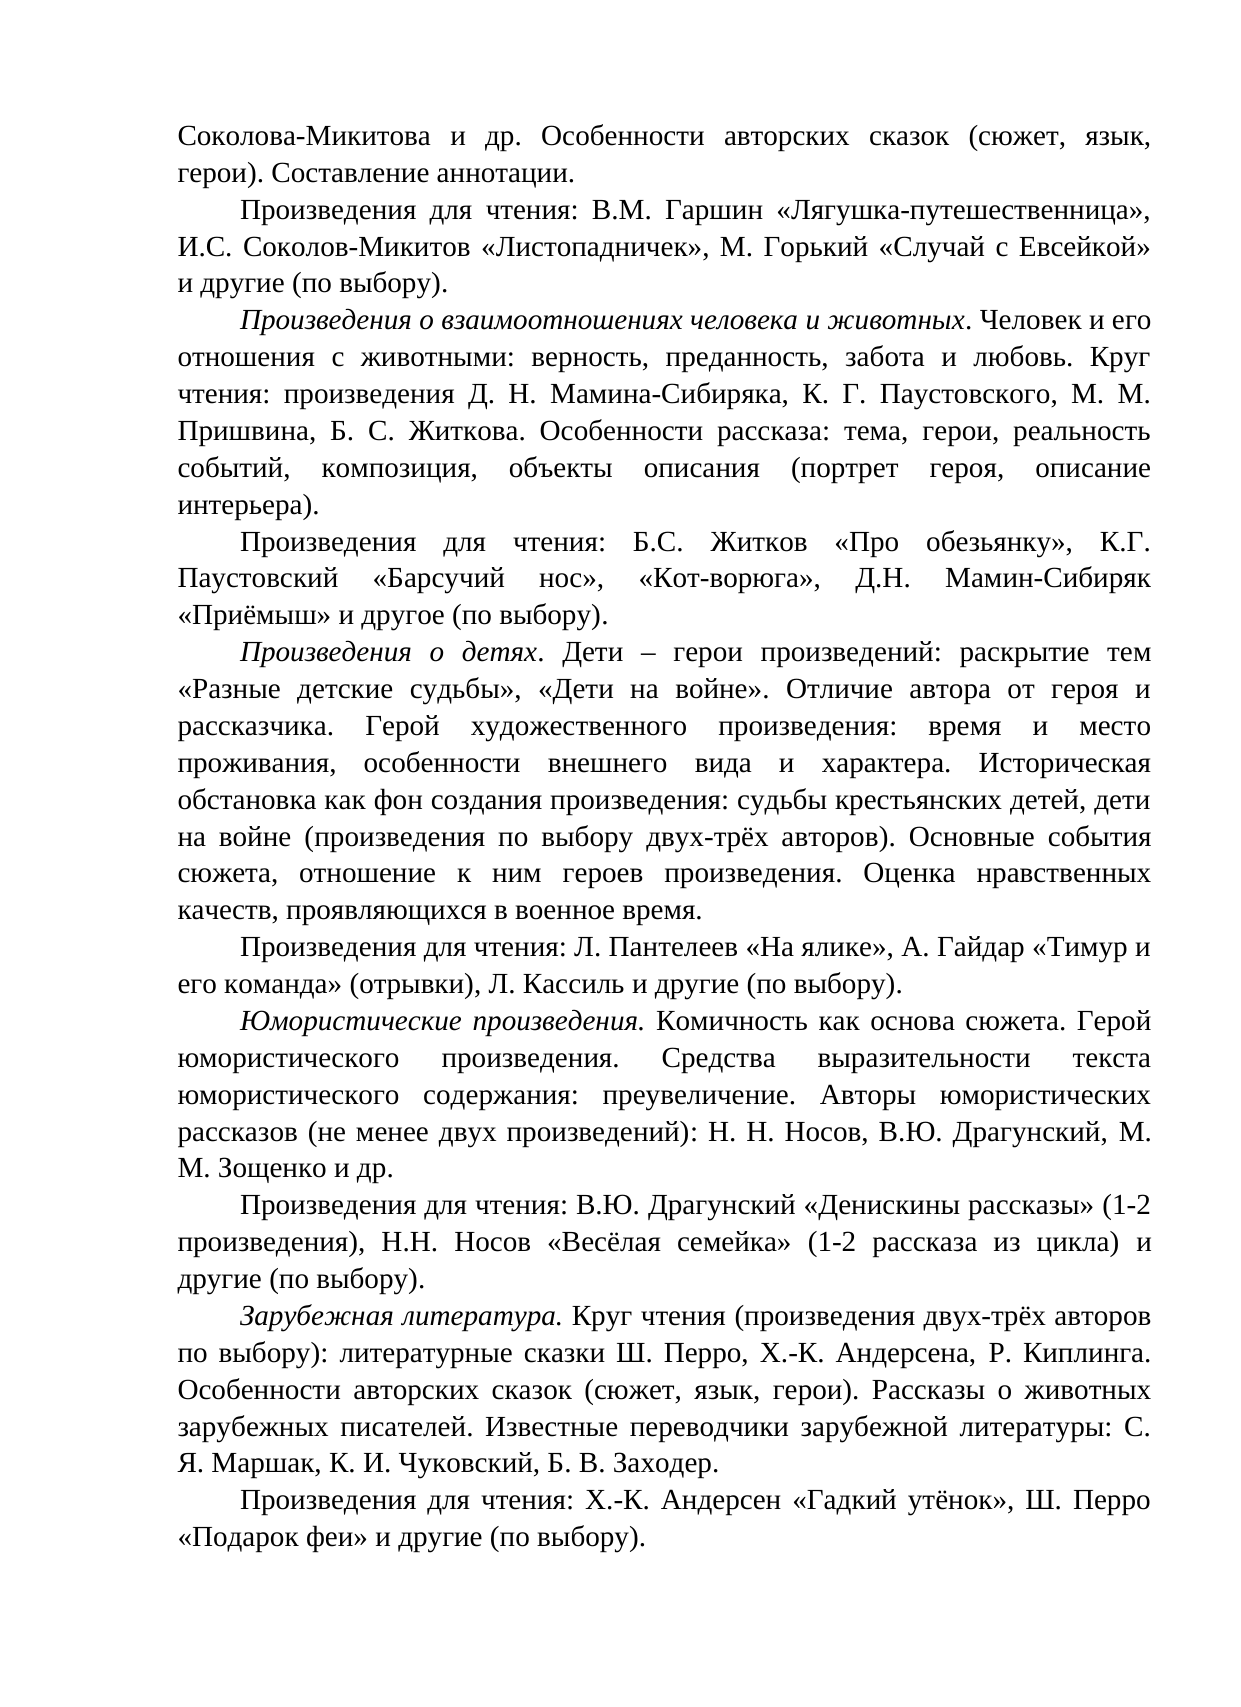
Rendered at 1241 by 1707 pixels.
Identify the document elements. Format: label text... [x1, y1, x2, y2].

text Произведения для чтения: Б.С. Житков «Про обезьянку», К.Г. Паустовский «Барсучий нос», «Кот-ворюга», Д.Н. Мамин-Сибиряк «Приёмыш» ‌и другое (по выбору)‌. [177, 524, 1152, 631]
text Произведения о взаимоотношениях человека и животных. Человек и его отношения с животными: верность, преданность, забота и любовь. Круг чтения: произведения Д. Н. Мамина-Сибиряка, К. Г. Паустовского, М. М. Пришвина, Б. С. Житкова. Особенности рассказа: тема, герои, реальность событий, композиция, объекты описания (портрет героя, описание интерьера). [177, 302, 1152, 520]
text Произведения для чтения: Л. Пантелеев «На ялике», А. Гайдар «Тимур и его команда» (отрывки), Л. Кассиль ‌и другие (по выбору)‌. [177, 929, 1152, 1000]
text Произведения для чтения: Х.-К. Андерсен «Гадкий утёнок», Ш. Перро «Подарок феи» ‌и другие (по выбору)‌. [177, 1482, 1152, 1553]
text Произведения для чтения: В.М. Гаршин «Лягушка-путешественница», И.С. Соколов-Микитов «Листопадничек», М. Горький «Случай с Евсейкой» ‌и другие (по выбору)‌. [177, 192, 1152, 299]
text Произведения о детях. Дети – герои произведений: раскрытие тем «Разные детские судьбы», «Дети на войне». Отличие автора от героя и рассказчика. Герой художественного произведения: время и место проживания, особенности внешнего вида и характера. Историческая обстановка как фон создания произведения: судьбы крестьянских детей, дети на войне (‌произведения по выбору двух-трёх авторов‌). Основные события сюжета, отношение к ним героев произведения. Оценка нравственных качеств, проявляющихся в военное время. [177, 634, 1152, 926]
text Юмористические произведения. Комичность как основа сюжета. Герой юмористического произведения. Средства выразительности текста юмористического содержания: преувеличение. Авторы юмористических рассказов ‌(не менее двух произведений)‌: Н. Н. Носов, В.Ю. Драгунский, ‌М. М. Зощенко и др.‌ [177, 1003, 1152, 1184]
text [177, 118, 1152, 188]
text Зарубежная литература. Круг чтения ‌(произведения двух-трёх авторов по выбору):‌ литературные сказки Ш. Перро, Х.-К. Андерсена, ‌Р. Киплинга.‌ Особенности авторских сказок (сюжет, язык, герои). Рассказы о животных зарубежных писателей. Известные переводчики зарубежной литературы: С. Я. Маршак, К. И. Чуковский, Б. В. Заходер. [177, 1298, 1152, 1479]
text Произведения для чтения: В.Ю. Драгунский «Денискины рассказы» (1-2 произведения), Н.Н. Носов «Весёлая семейка» (1-2 рассказа из цикла) ‌и другие (по выбору)‌. [177, 1187, 1152, 1295]
